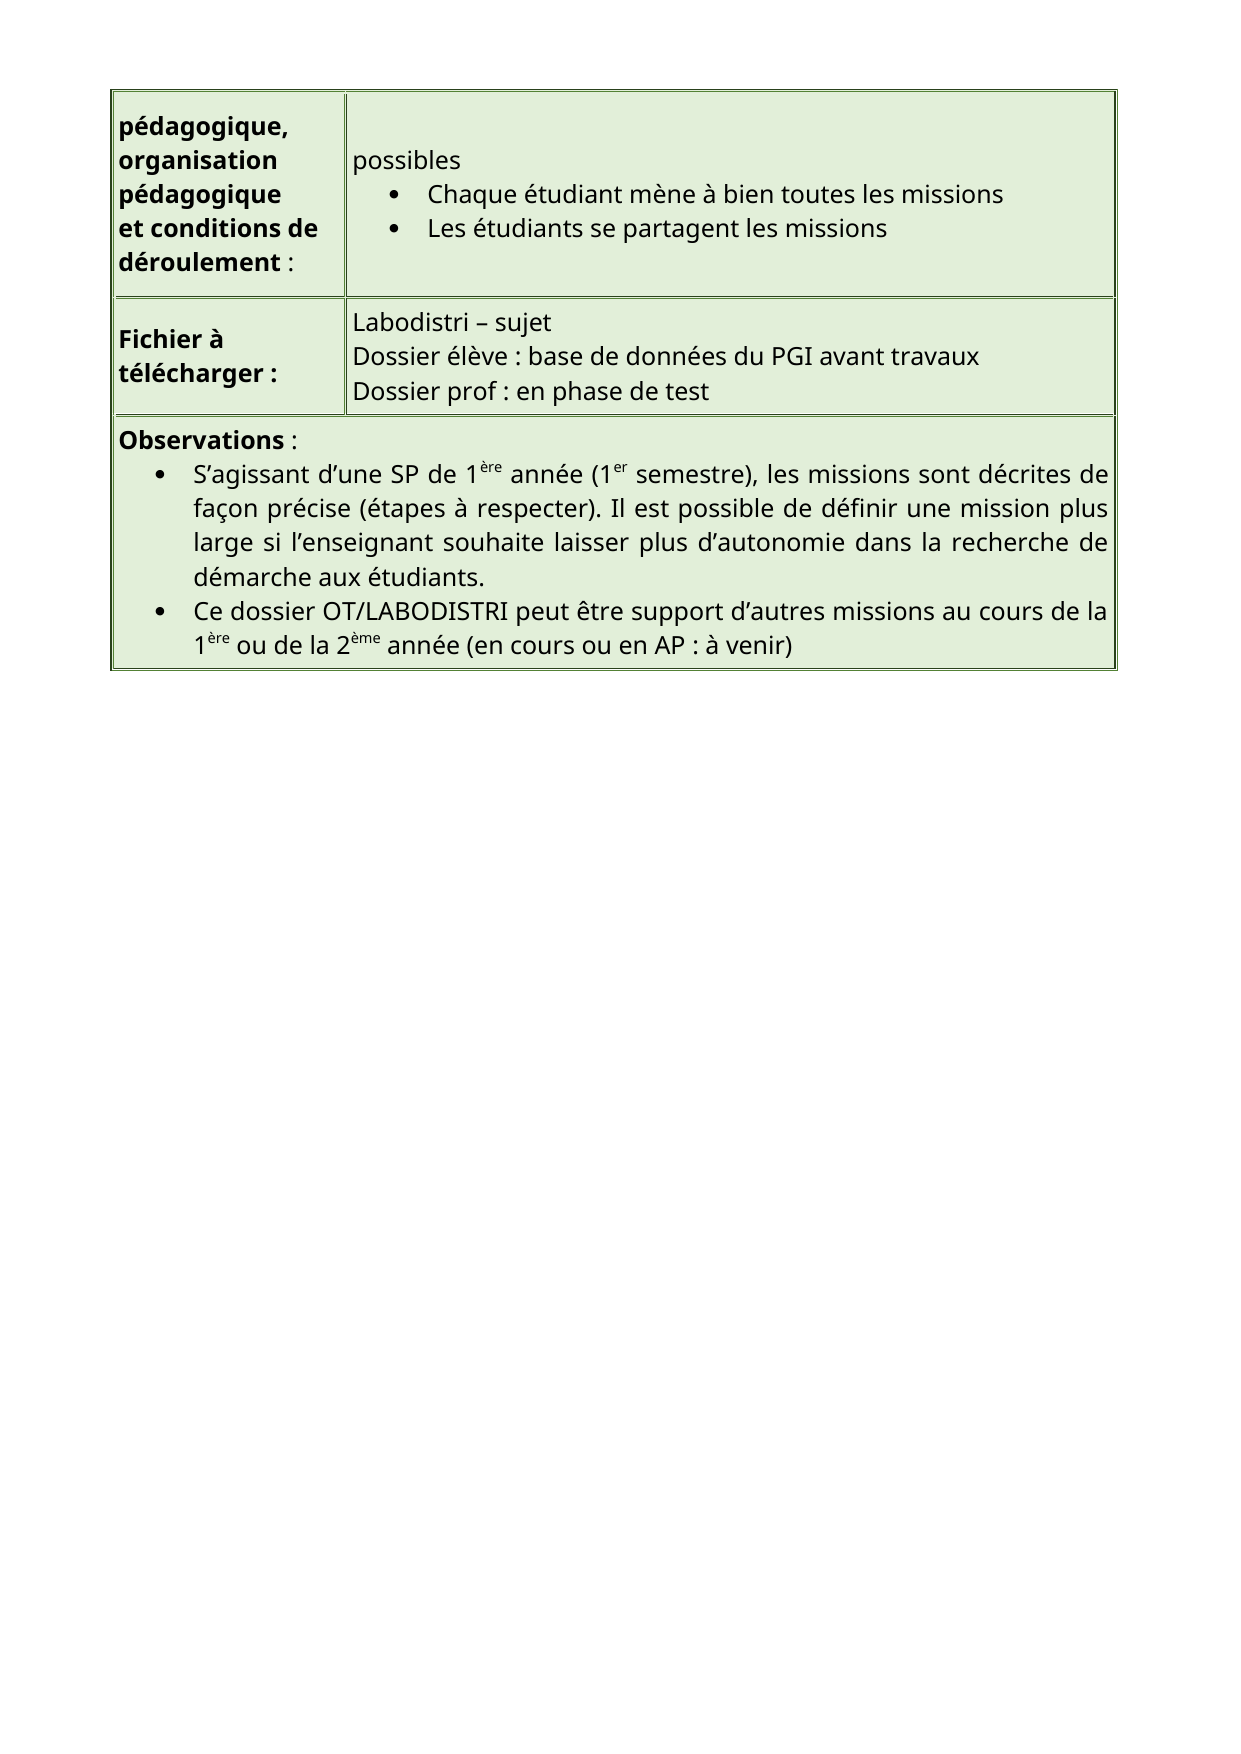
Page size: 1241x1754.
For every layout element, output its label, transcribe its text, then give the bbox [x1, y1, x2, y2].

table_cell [346, 92, 1114, 296]
table_cell Observations : S’agissant d’une SP de 1ère année (1er semestre), les missions sont décrites de façon précise (étapes à respecter). Il est possible de définir une mission plus large si l’enseignant souhaite laisser plus d’autonomie dans la recherche de démarche aux étudiants. Ce dossier OT/LABODISTRI peut être support d’autres missions au cours de la 1ère ou de la 2ème année (en cours ou en AP : à venir) [114, 414, 1115, 668]
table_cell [114, 92, 346, 296]
table_cell Fichier à télécharger : [112, 296, 346, 413]
table_cell Labodistri – sujet Dossier élève : base de données du PGI avant travaux Dossier prof : en phase de test [346, 296, 1116, 413]
